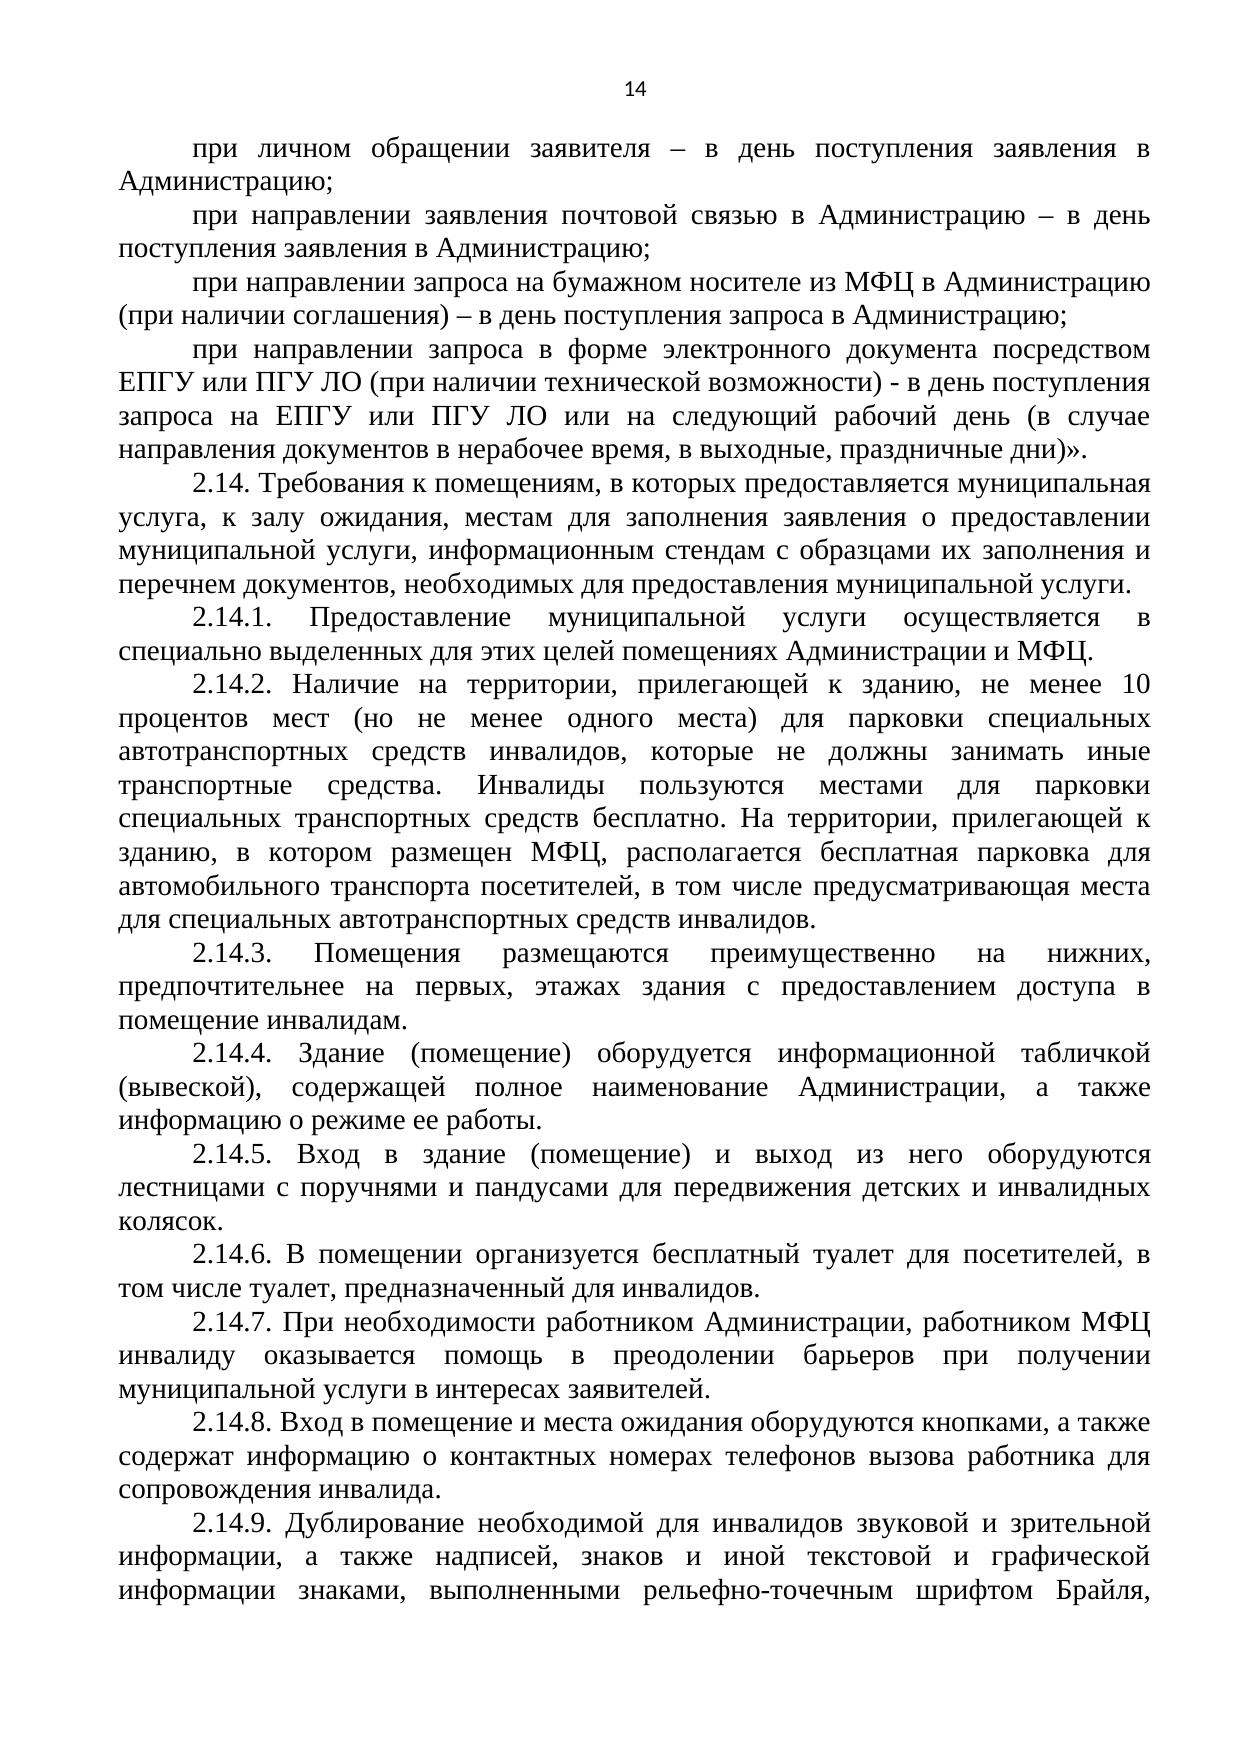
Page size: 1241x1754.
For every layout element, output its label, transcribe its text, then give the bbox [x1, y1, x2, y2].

text при направлении заявления почтовой связью в Администрацию – в день поступления заявления в Администрацию; [118, 197, 1152, 264]
text при личном обращении заявителя – в день поступления заявления в Администрацию; [118, 130, 1152, 197]
text при направлении запроса на бумажном носителе из МФЦ в Администрацию (при наличии соглашения) – в день поступления запроса в Администрацию; [118, 264, 1152, 331]
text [118, 1505, 1152, 1606]
text 2.14.1. Предоставление муниципальной услуги осуществляется в специально выделенных для этих целей помещениях Администрации и МФЦ. [118, 599, 1152, 666]
text 2.14.4. Здание (помещение) оборудуется информационной табличкой (вывеской), содержащей полное наименование Администрации, а также информацию о режиме ее работы. [118, 1035, 1152, 1136]
text 2.14.2. Наличие на территории, прилегающей к зданию, не менее 10 процентов мест (но не менее одного места) для парковки специальных автотранспортных средств инвалидов, которые не должны занимать иные транспортные средства. Инвалиды пользуются местами для парковки специальных транспортных средств бесплатно. На территории, прилегающей к зданию, в котором размещен МФЦ, располагается бесплатная парковка для автомобильного транспорта посетителей, в том числе предусматривающая места для специальных автотранспортных средств инвалидов. [118, 666, 1152, 935]
text 2.14.7. При необходимости работником Администрации, работником МФЦ инвалиду оказывается помощь в преодолении барьеров при получении муниципальной услуги в интересах заявителей. [118, 1304, 1152, 1404]
text при направлении запроса в форме электронного документа посредством ЕПГУ или ПГУ ЛО (при наличии технической возможности) - в день поступления запроса на ЕПГУ или ПГУ ЛО или на следующий рабочий день (в случае направления документов в нерабочее время, в выходные, праздничные дни)». [118, 331, 1152, 465]
text 2.14.8. Вход в помещение и места ожидания оборудуются кнопками, а также содержат информацию о контактных номерах телефонов вызова работника для сопровождения инвалида. [118, 1404, 1152, 1505]
text 2.14. Требования к помещениям, в которых предоставляется муниципальная услуга, к залу ожидания, местам для заполнения заявления о предоставлении муниципальной услуги, информационным стендам с образцами их заполнения и перечнем документов, необходимых для предоставления муниципальной услуги. [118, 465, 1152, 599]
text 2.14.5. Вход в здание (помещение) и выход из него оборудуются лестницами с поручнями и пандусами для передвижения детских и инвалидных колясок. [118, 1136, 1152, 1237]
text 2.14.3. Помещения размещаются преимущественно на нижних, предпочтительнее на первых, этажах здания с предоставлением доступа в помещение инвалидам. [118, 935, 1152, 1035]
text 2.14.6. В помещении организуется бесплатный туалет для посетителей, в том числе туалет, предназначенный для инвалидов. [118, 1237, 1152, 1304]
